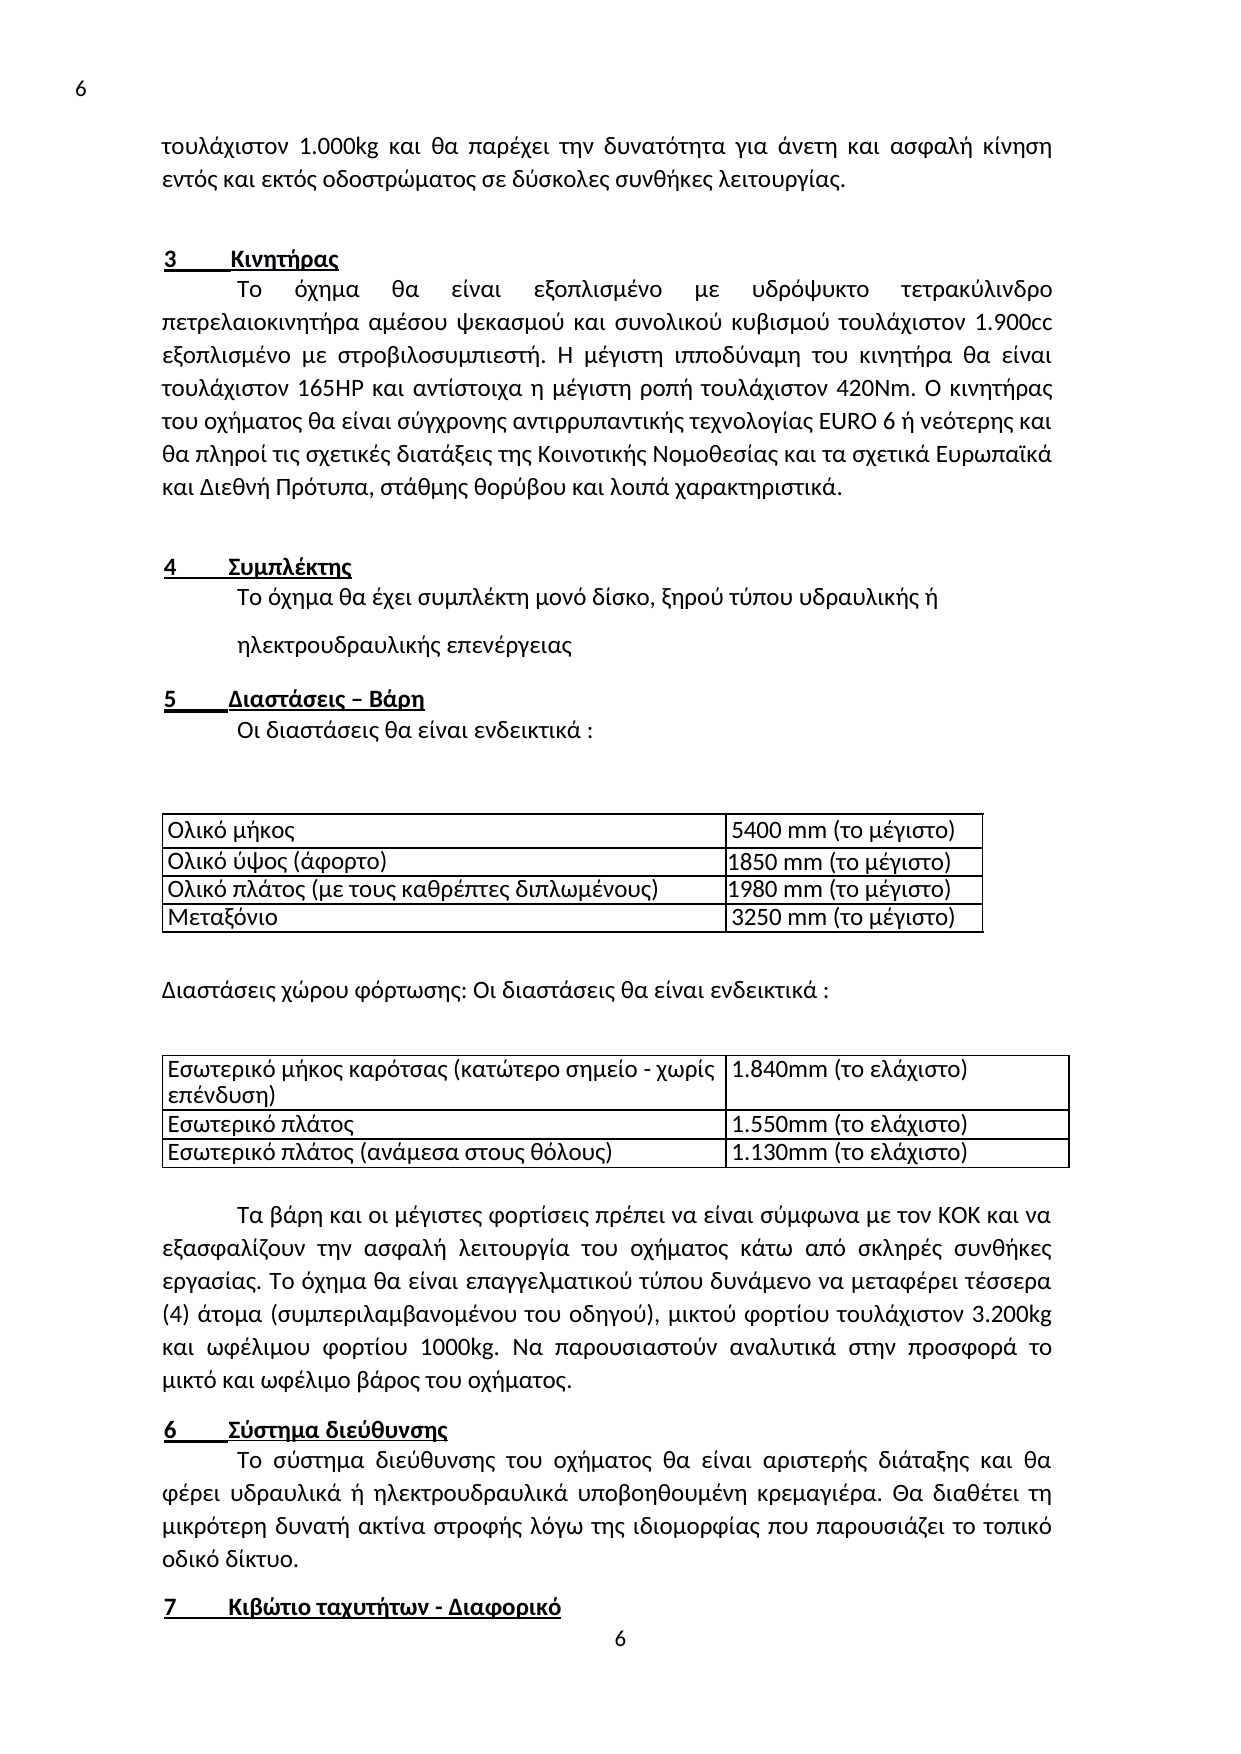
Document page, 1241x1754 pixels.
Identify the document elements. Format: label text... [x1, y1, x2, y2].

text Οι διαστάσεις θα είναι ενδεικτικά : [162, 714, 1165, 744]
table_cell Ολικό πλάτος (με τους καθρέπτες διπλωμένους) [163, 877, 725, 903]
table_cell Ολικό ύψος (άφορτο) [163, 849, 725, 875]
list Διαστάσεις – Βάρη [150, 683, 1165, 714]
text Τα βάρη και οι μέγιστες φορτίσεις πρέπει να είναι σύμφωνα με τον ΚΟΚ και να εξασφαλίζουν την ασφαλή λειτουργία του οχήματος κάτω από σκληρές συνθήκες εργασίας. Το όχημα θα είναι επαγγελματικού τύπου δυνάμενο να μεταφέρει τέσσερα (4) άτομα (συμπεριλαμβανομένου του οδηγού), μικτού φορτίου τουλάχιστον 3.200kg και ωφέλιμου φορτίου 1000kg. Να παρουσιαστούν αναλυτικά στην προσφορά το μικτό και ωφέλιμο βάρος του οχήματος. [162, 1200, 1053, 1395]
table_cell 1980 mm (το μέγιστο) [727, 877, 982, 903]
list Σύστημα διεύθυνσης [150, 1414, 1165, 1444]
list Συμπλέκτης [150, 551, 1165, 582]
table_cell 1.130mm (το ελάχιστο) [727, 1140, 1068, 1166]
table_header Εσωτερικό μήκος καρότσας (κατώτερο σημείο - χωρίς επένδυση) [163, 1056, 725, 1109]
table_header Ολικό μήκος [163, 815, 725, 847]
table_cell 1.550mm (το ελάχιστο) [727, 1111, 1068, 1138]
text Το όχημα θα έχει συμπλέκτη μονό δίσκο, ξηρού τύπου υδραυλικής ή [162, 582, 1165, 612]
text Το σύστημα διεύθυνσης του οχήματος θα είναι αριστερής διάταξης και θα φέρει υδραυλικά ή ηλεκτρουδραυλικά υποβοηθουμένη κρεμαγιέρα. Θα διαθέτει τη μικρότερη δυνατή ακτίνα στροφής λόγω της ιδιομορφίας που παρουσιάζει το τοπικό οδικό δίκτυο. [162, 1444, 1053, 1574]
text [162, 130, 1054, 193]
text Διαστάσεις χώρου φόρτωσης: Οι διαστάσεις θα είναι ενδεικτικά : [162, 974, 1165, 1005]
table_header 5400 mm (το μέγιστο) [727, 815, 982, 847]
table_cell Μεταξόνιο [163, 905, 725, 931]
table_cell Εσωτερικό πλάτος [163, 1111, 725, 1138]
table_cell 1850 mm (το μέγιστο) [727, 849, 982, 875]
table_cell Εσωτερικό πλάτος (ανάμεσα στους θόλους) [163, 1140, 725, 1166]
text ηλεκτρουδραυλικής επενέργειας [162, 629, 1165, 659]
list Κινητήρας [150, 243, 1165, 273]
table_header 1.840mm (το ελάχιστο) [727, 1056, 1068, 1109]
list Κιβώτιο ταχυτήτων - Διαφορικό [150, 1593, 1165, 1621]
table_cell 3250 mm (το μέγιστο) [727, 905, 982, 931]
text Το όχημα θα είναι εξοπλισμένο με υδρόψυκτο τετρακύλινδρο πετρελαιοκινητήρα αμέσου ψεκασμού και συνολικού κυβισμού τουλάχιστον 1.900cc εξοπλισμένο με στροβιλοσυμπιεστή. Η μέγιστη ιπποδύναμη του κινητήρα θα είναι τουλάχιστον 165HP και αντίστοιχα η μέγιστη ροπή τουλάχιστον 420Nm. Ο κινητήρας του οχήματος θα είναι σύγχρονης αντιρρυπαντικής τεχνολογίας EURO 6 ή νεότερης και θα πληροί τις σχετικές διατάξεις της Κοινοτικής Νομοθεσίας και τα σχετικά Ευρωπαϊκά και Διεθνή Πρότυπα, στάθμης θορύβου και λοιπά χαρακτηριστικά. [162, 273, 1053, 501]
